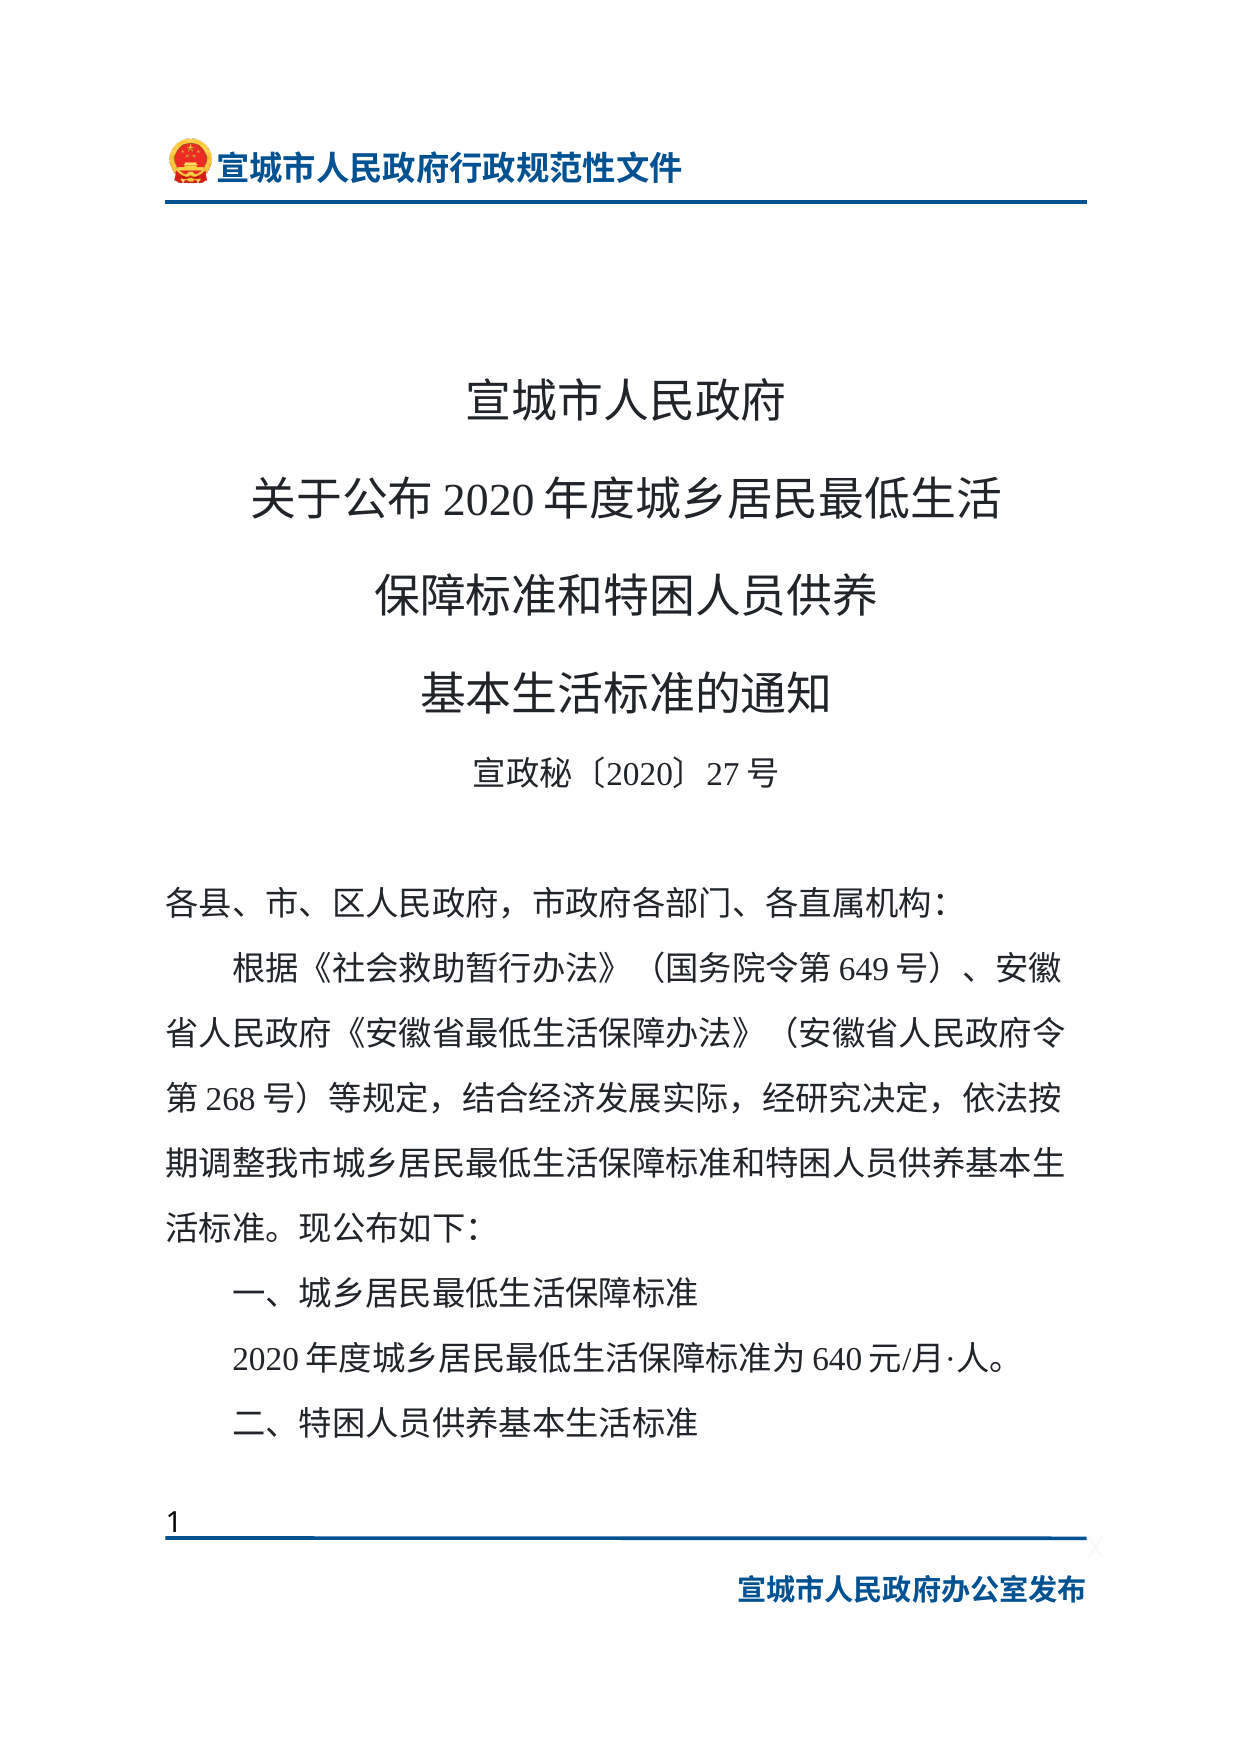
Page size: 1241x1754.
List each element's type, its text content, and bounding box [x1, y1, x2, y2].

subtitle 保障标准和特困人员供养 [165, 544, 1087, 641]
text 一、城乡居民最低生活保障标准 [165, 1259, 1087, 1324]
picture [165, 136, 216, 187]
subtitle 宣城市人民政府 [165, 349, 1087, 446]
text 根据《社会救助暂行办法》（国务院令第649号）、安徽省人民政府《安徽省最低生活保障办法》（安徽省人民政府令第268号）等规定，结合经济发展实际，经研究决定，依法按期调整我市城乡居民最低生活保障标准和特困人员供养基本生活标准。现公布如下： [165, 934, 1087, 1259]
text 宣政秘〔2020〕27号 [165, 739, 1087, 804]
subtitle 基本生活标准的通知 [165, 641, 1087, 739]
text 2020年度城乡居民最低生活保障标准为640元/月·人。 [165, 1324, 1087, 1389]
text 二、特困人员供养基本生活标准 [165, 1389, 1087, 1454]
subtitle 关于公布2020年度城乡居民最低生活 [165, 446, 1087, 544]
text 各县、市、区人民政府，市政府各部门、各直属机构： [165, 869, 1087, 934]
